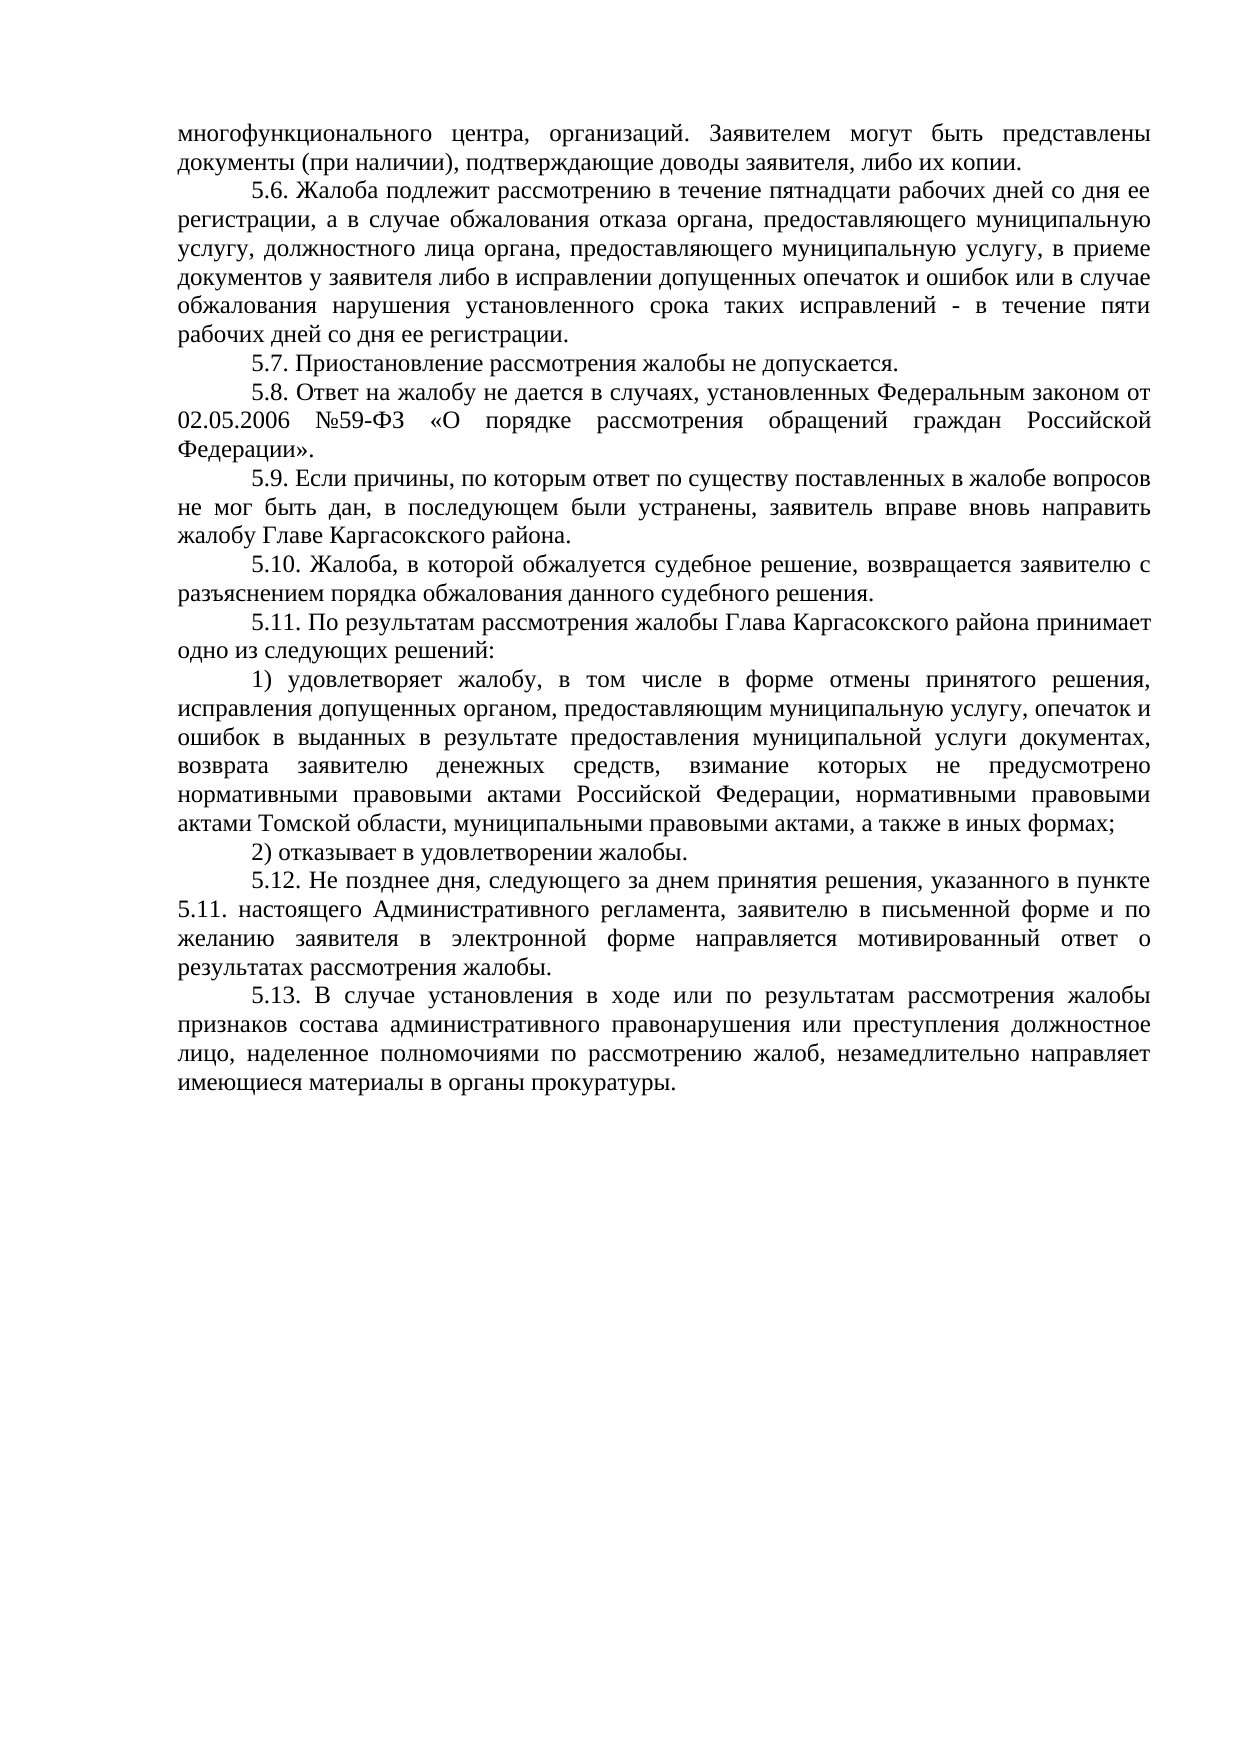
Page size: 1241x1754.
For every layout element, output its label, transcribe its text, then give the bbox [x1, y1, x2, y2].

text 5.12. Не позднее дня, следующего за днем принятия решения, указанного в пункте 5.11. настоящего Административного регламента, заявителю в письменной форме и по желанию заявителя в электронной форме направляется мотивированный ответ о результатах рассмотрения жалобы. [177, 866, 1152, 981]
text 5.10. Жалоба, в которой обжалуется судебное решение, возвращается заявителю с разъяснением порядка обжалования данного судебного решения. [177, 549, 1152, 607]
text 5.7. Приостановление рассмотрения жалобы не допускается. [177, 348, 1152, 377]
text 5.13. В случае установления в ходе или по результатам рассмотрения жалобы признаков состава административного правонарушения или преступления должностное лицо, наделенное полномочиями по рассмотрению жалоб, незамедлительно направляет имеющиеся материалы в органы прокуратуры. [177, 981, 1152, 1096]
text 5.6. Жалоба подлежит рассмотрению в течение пятнадцати рабочих дней со дня ее регистрации, а в случае обжалования отказа органа, предоставляющего муниципальную услугу, должностного лица органа, предоставляющего муниципальную услугу, в приеме документов у заявителя либо в исправлении допущенных опечаток и ошибок или в случае обжалования нарушения установленного срока таких исправлений - в течение пяти рабочих дней со дня ее регистрации. [177, 176, 1152, 348]
text 2) отказывает в удовлетворении жалобы. [177, 837, 1152, 866]
text 5.9. Если причины, по которым ответ по существу поставленных в жалобе вопросов не мог быть дан, в последующем были устранены, заявитель вправе вновь направить жалобу Главе Каргасокского района. [177, 463, 1152, 549]
text 5.8. Ответ на жалобу не дается в случаях, установленных Федеральным законом от 02.05.2006 №59-ФЗ «О порядке рассмотрения обращений граждан Российской Федерации». [177, 377, 1152, 463]
text 1) удовлетворяет жалобу, в том числе в форме отмены принятого решения, исправления допущенных органом, предоставляющим муниципальную услугу, опечаток и ошибок в выданных в результате предоставления муниципальной услуги документах, возврата заявителю денежных средств, взимание которых не предусмотрено нормативными правовыми актами Российской Федерации, нормативными правовыми актами Томской области, муниципальными правовыми актами, а также в иных формах; [177, 664, 1152, 837]
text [177, 118, 1152, 176]
text 5.11. По результатам рассмотрения жалобы Глава Каргасокского района принимает одно из следующих решений: [177, 607, 1152, 664]
